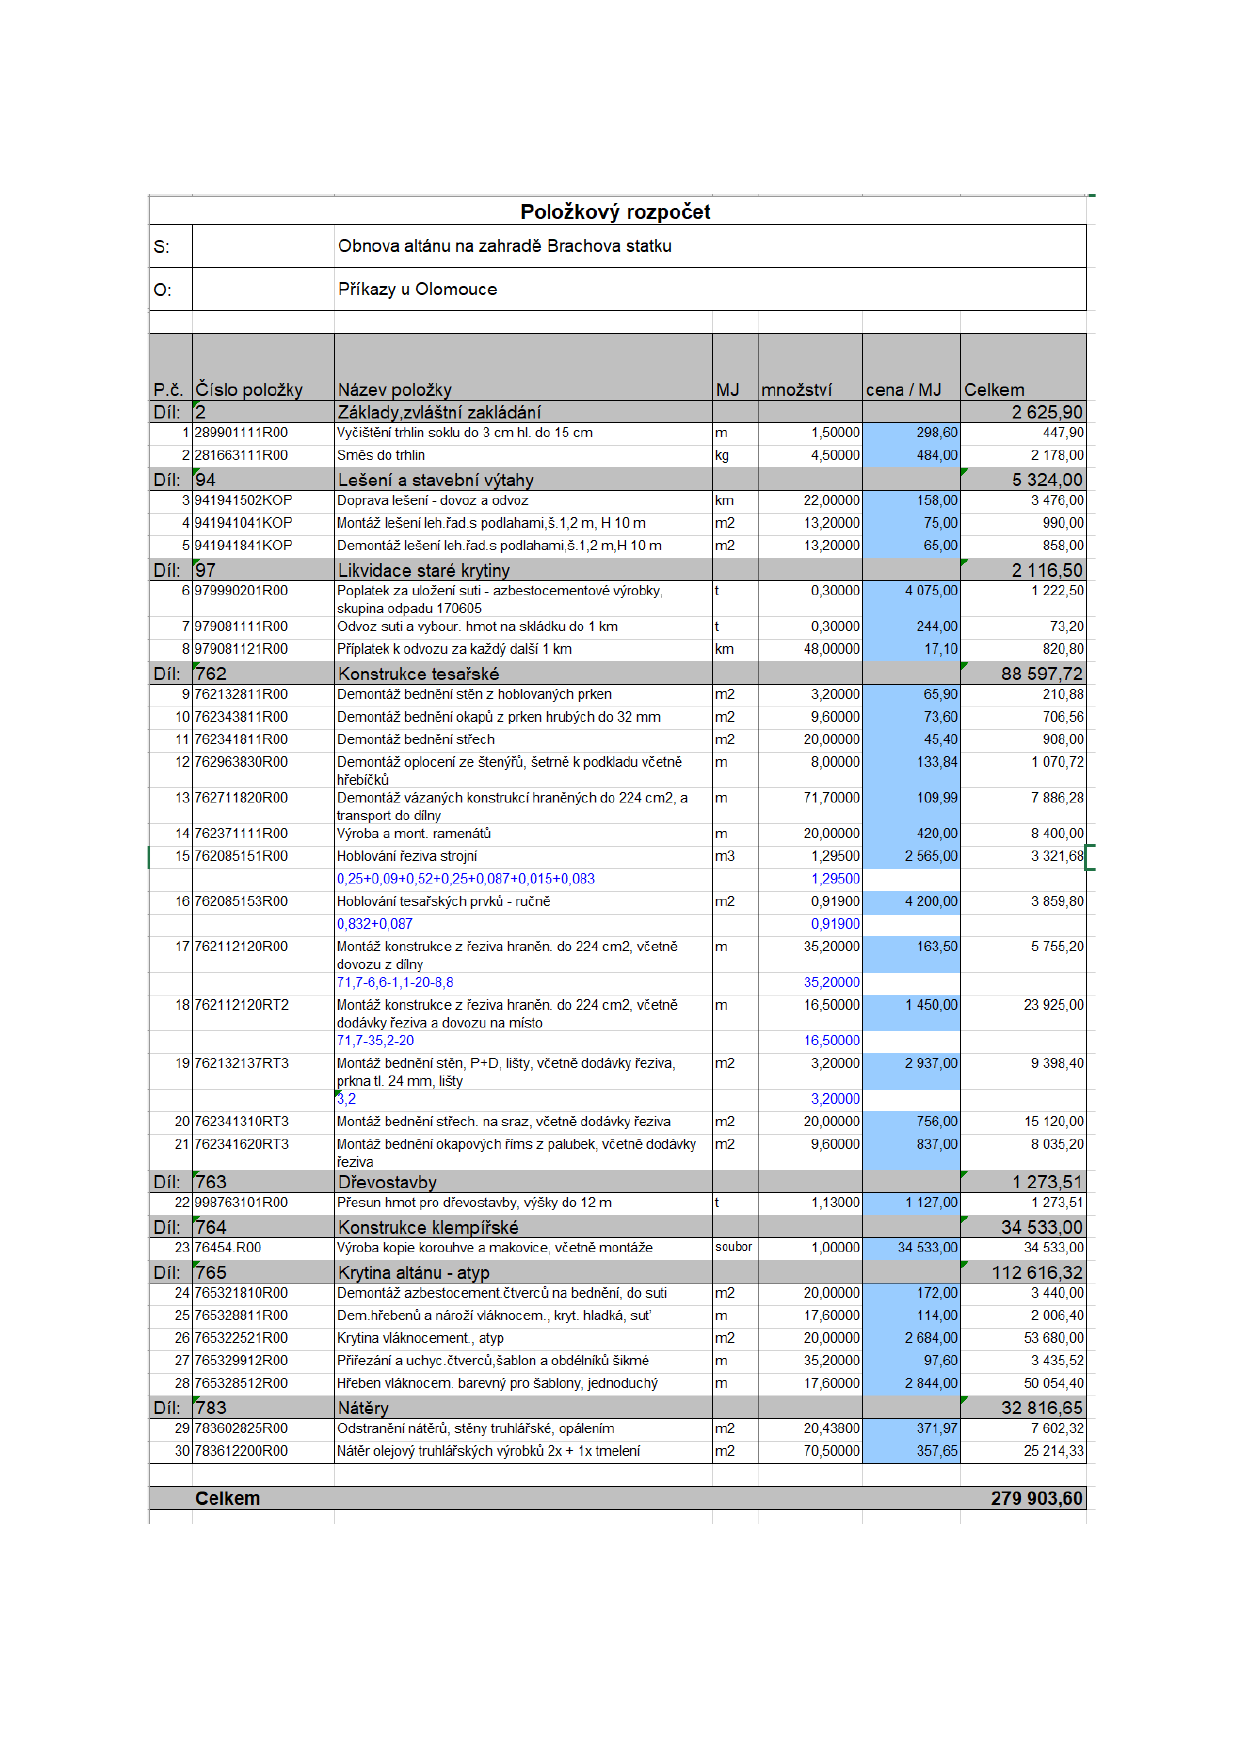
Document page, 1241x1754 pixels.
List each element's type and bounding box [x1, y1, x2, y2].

picture [147, 194, 1096, 1524]
